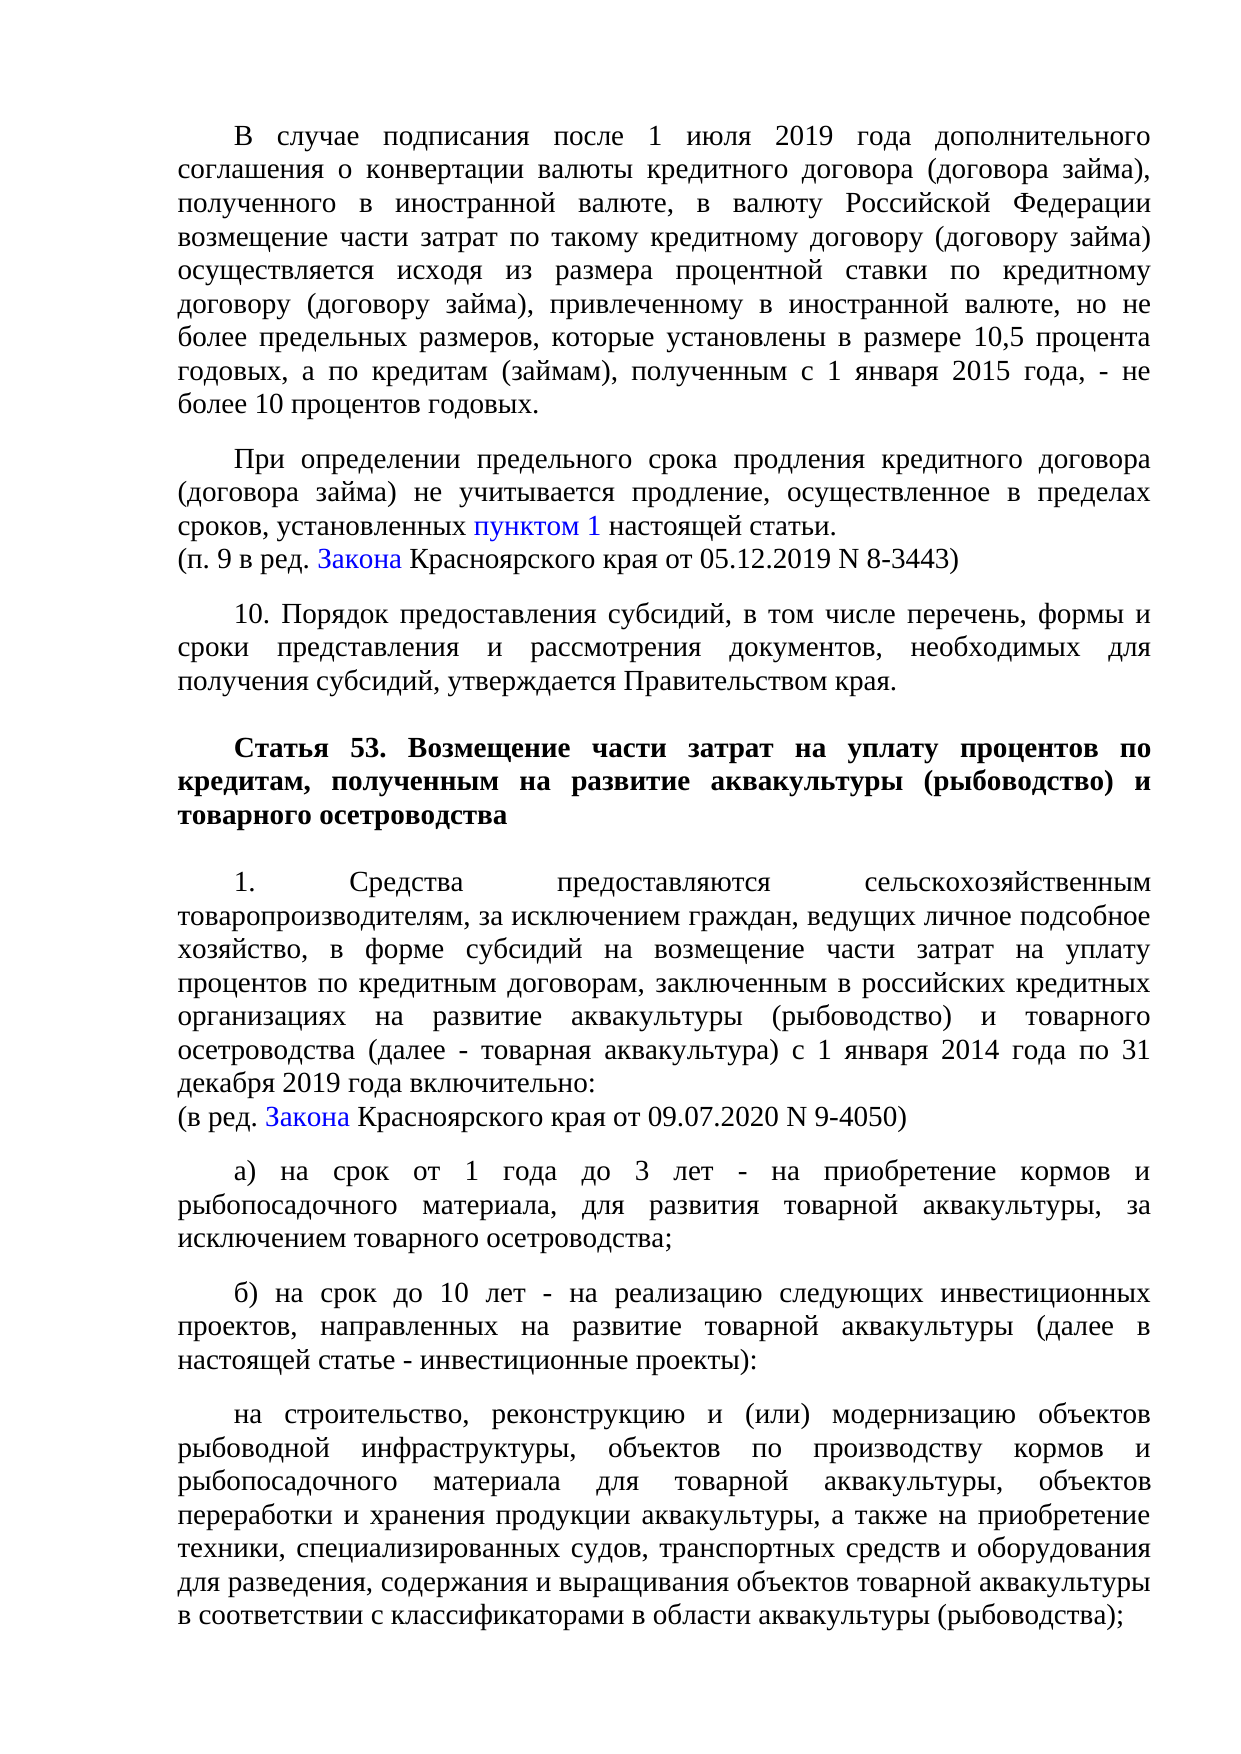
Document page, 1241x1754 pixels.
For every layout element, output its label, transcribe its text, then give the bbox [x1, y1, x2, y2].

text При определении предельного срока продления кредитного договора (договора займа) не учитывается продление, осуществленное в пределах сроков, установленных пунктом 1 настоящей статьи. [177, 441, 1152, 541]
title Статья 53. Возмещение части затрат на уплату процентов по кредитам, полученным на развитие аквакультуры (рыбоводство) и товарного осетроводства [177, 730, 1152, 831]
text на строительство, реконструкцию и (или) модернизацию объектов рыбоводной инфраструктуры, объектов по производству кормов и рыбопосадочного материала для товарной аквакультуры, объектов переработки и хранения продукции аквакультуры, а также на приобретение техники, специализированных судов, транспортных средств и оборудования для разведения, содержания и выращивания объектов товарной аквакультуры в соответствии с классификаторами в области аквакультуры (рыбоводства); [177, 1396, 1152, 1631]
text б) на срок до 10 лет - на реализацию следующих инвестиционных проектов, направленных на развитие товарной аквакультуры (далее в настоящей статье - инвестиционные проекты): [177, 1275, 1152, 1375]
text (п. 9 в ред. Закона Красноярского края от 05.12.2019 N 8-3443) [177, 541, 1152, 575]
text В случае подписания после 1 июля 2019 года дополнительного соглашения о конвертации валюты кредитного договора (договора займа), полученного в иностранной валюте, в валюту Российской Федерации возмещение части затрат по такому кредитному договору (договору займа) осуществляется исходя из размера процентной ставки по кредитному договору (договору займа), привлеченному в иностранной валюте, но не более предельных размеров, которые установлены в размере 10,5 процента годовых, а по кредитам (займам), полученным с 1 января 2015 года, - не более 10 процентов годовых. [177, 118, 1152, 420]
text 10. Порядок предоставления субсидий, в том числе перечень, формы и сроки представления и рассмотрения документов, необходимых для получения субсидий, утверждается Правительством края. [177, 596, 1152, 696]
text (в ред. Закона Красноярского края от 09.07.2020 N 9-4050) [177, 1099, 1152, 1132]
text 1. Средства предоставляются сельскохозяйственным товаропроизводителям, за исключением граждан, ведущих личное подсобное хозяйство, в форме субсидий на возмещение части затрат на уплату процентов по кредитным договорам, заключенным в российских кредитных организациях на развитие аквакультуры (рыбоводство) и товарного осетроводства (далее - товарная аквакультура) с 1 января 2014 года по 31 декабря 2019 года включительно: [177, 864, 1152, 1099]
text а) на срок от 1 года до 3 лет - на приобретение кормов и рыбопосадочного материала, для развития товарной аквакультуры, за исключением товарного осетроводства; [177, 1153, 1152, 1254]
